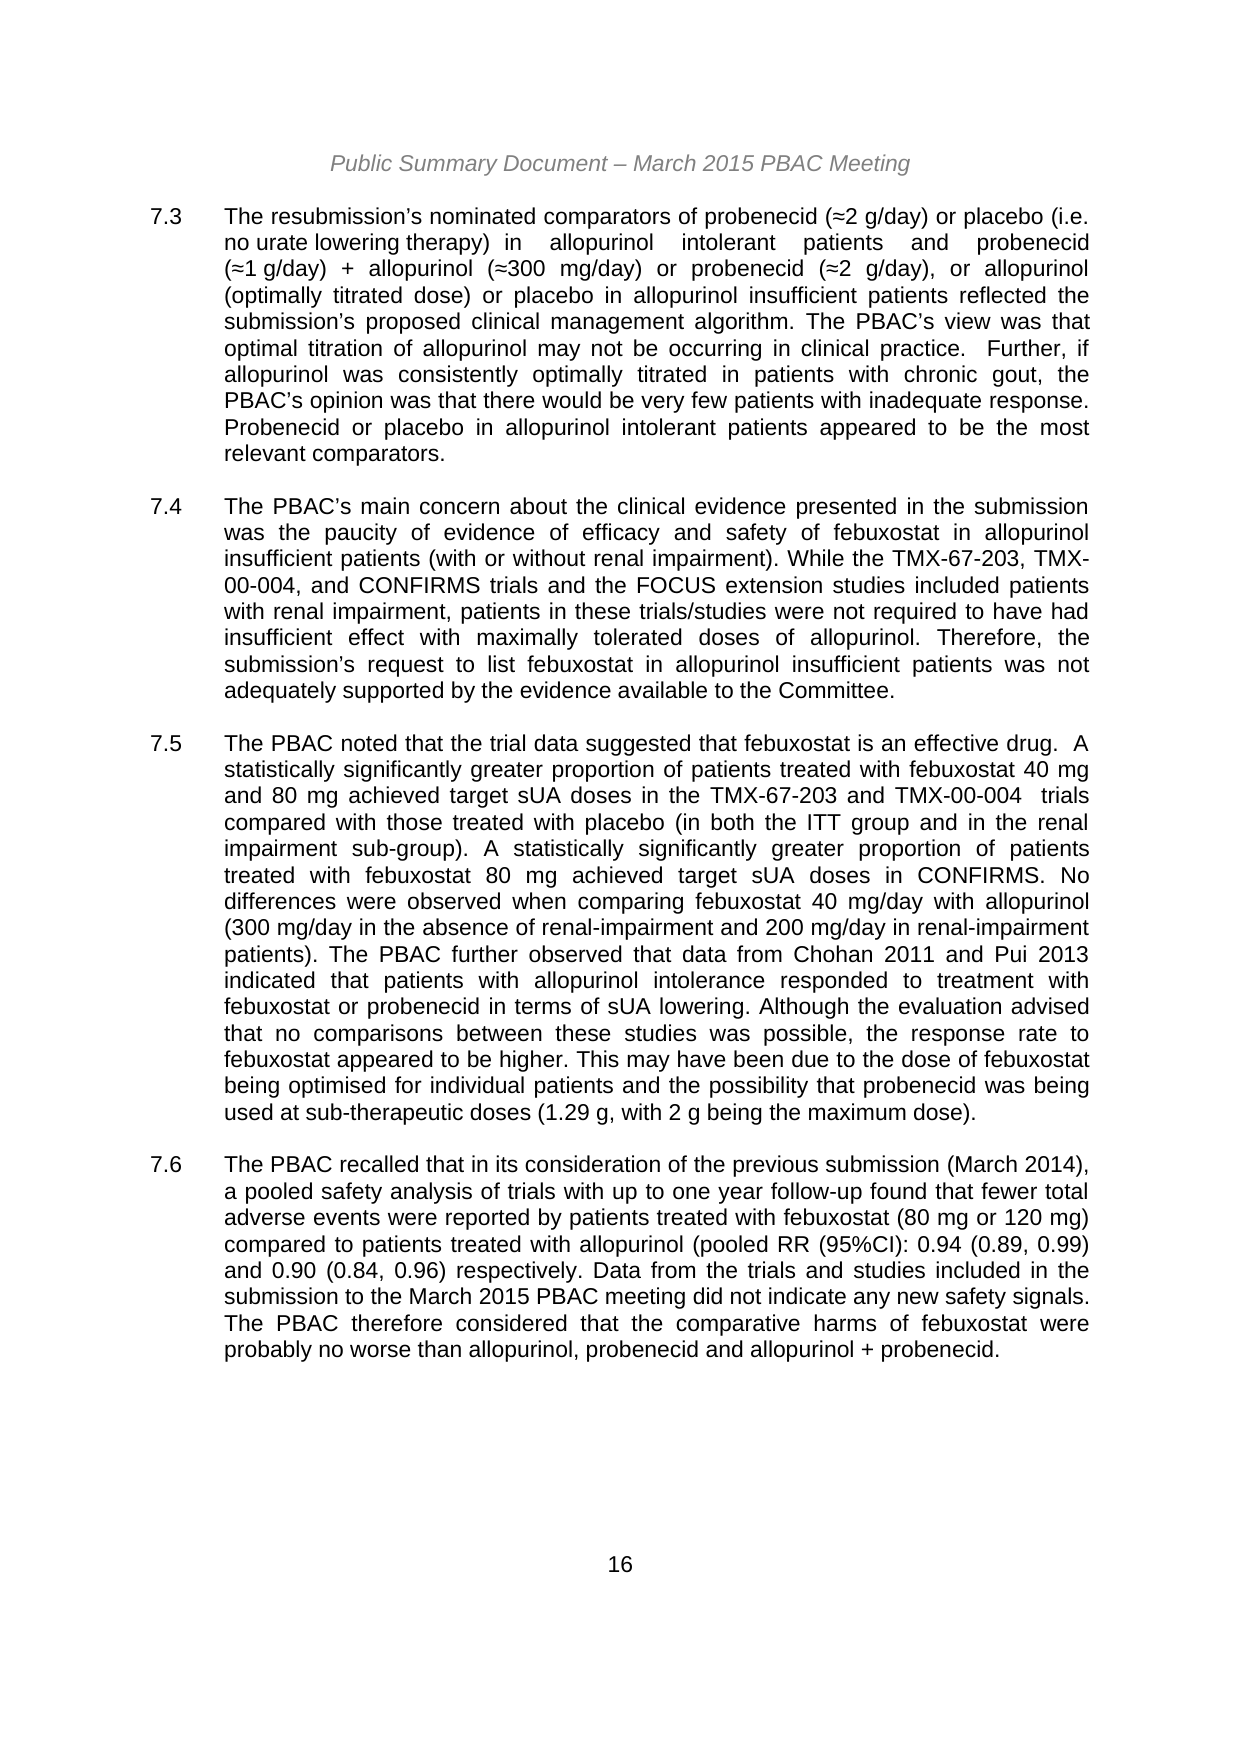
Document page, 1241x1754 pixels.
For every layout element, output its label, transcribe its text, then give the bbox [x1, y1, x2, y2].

list The PBAC recalled that in its consideration of the previous submission (March 2014), a pooled safety analysis of trials with up to one year follow-up found that fewer total adverse events were reported by patients treated with febuxostat (80 mg or 120 mg) compared to patients treated with allopurinol (pooled RR (95%CI): 0.94 (0.89, 0.99) and 0.90 (0.84, 0.96) respectively. Data from the trials and studies included in the submission to the March 2015 PBAC meeting did not indicate any new safety signals. The PBAC therefore considered that the comparative harms of febuxostat were probably no worse than allopurinol, probenecid and allopurinol + probenecid. [150, 1151, 1090, 1362]
list The resubmission’s nominated comparators of probenecid (≈2 g/day) or placebo (i.e. no urate lowering therapy) in allopurinol intolerant patients and probenecid (≈1 g/day) + allopurinol (≈300 mg/day) or probenecid (≈2 g/day), or allopurinol (optimally titrated dose) or placebo in allopurinol insufficient patients reflected the submission’s proposed clinical management algorithm. The PBAC’s view was that optimal titration of allopurinol may not be occurring in clinical practice. Further, if allopurinol was consistently optimally titrated in patients with chronic gout, the PBAC’s opinion was that there would be very few patients with inadequate response. Probenecid or placebo in allopurinol intolerant patients appeared to be the most relevant comparators. [150, 203, 1090, 466]
list The PBAC noted that the trial data suggested that febuxostat is an effective drug. A statistically significantly greater proportion of patients treated with febuxostat 40 mg and 80 mg achieved target sUA doses in the TMX-67-203 and TMX-00-004 trials compared with those treated with placebo (in both the ITT group and in the renal impairment sub-group). A statistically significantly greater proportion of patients treated with febuxostat 80 mg achieved target sUA doses in CONFIRMS. No differences were observed when comparing febuxostat 40 mg/day with allopurinol (300 mg/day in the absence of renal-impairment and 200 mg/day in renal-impairment patients). The PBAC further observed that data from Chohan 2011 and Pui 2013 indicated that patients with allopurinol intolerance responded to treatment with febuxostat or probenecid in terms of sUA lowering. Although the evaluation advised that no comparisons between these studies was possible, the response rate to febuxostat appeared to be higher. This may have been due to the dose of febuxostat being optimised for individual patients and the possibility that probenecid was being used at sub-therapeutic doses (1.29 g, with 2 g being the maximum dose). [150, 730, 1090, 1125]
list The PBAC’s main concern about the clinical evidence presented in the submission was the paucity of evidence of efficacy and safety of febuxostat in allopurinol insufficient patients (with or without renal impairment). While the TMX-67-203, TMX-00-004, and CONFIRMS trials and the FOCUS extension studies included patients with renal impairment, patients in these trials/studies were not required to have had insufficient effect with maximally tolerated doses of allopurinol. Therefore, the submission’s request to list febuxostat in allopurinol insufficient patients was not adequately supported by the evidence available to the Committee. [150, 493, 1090, 703]
